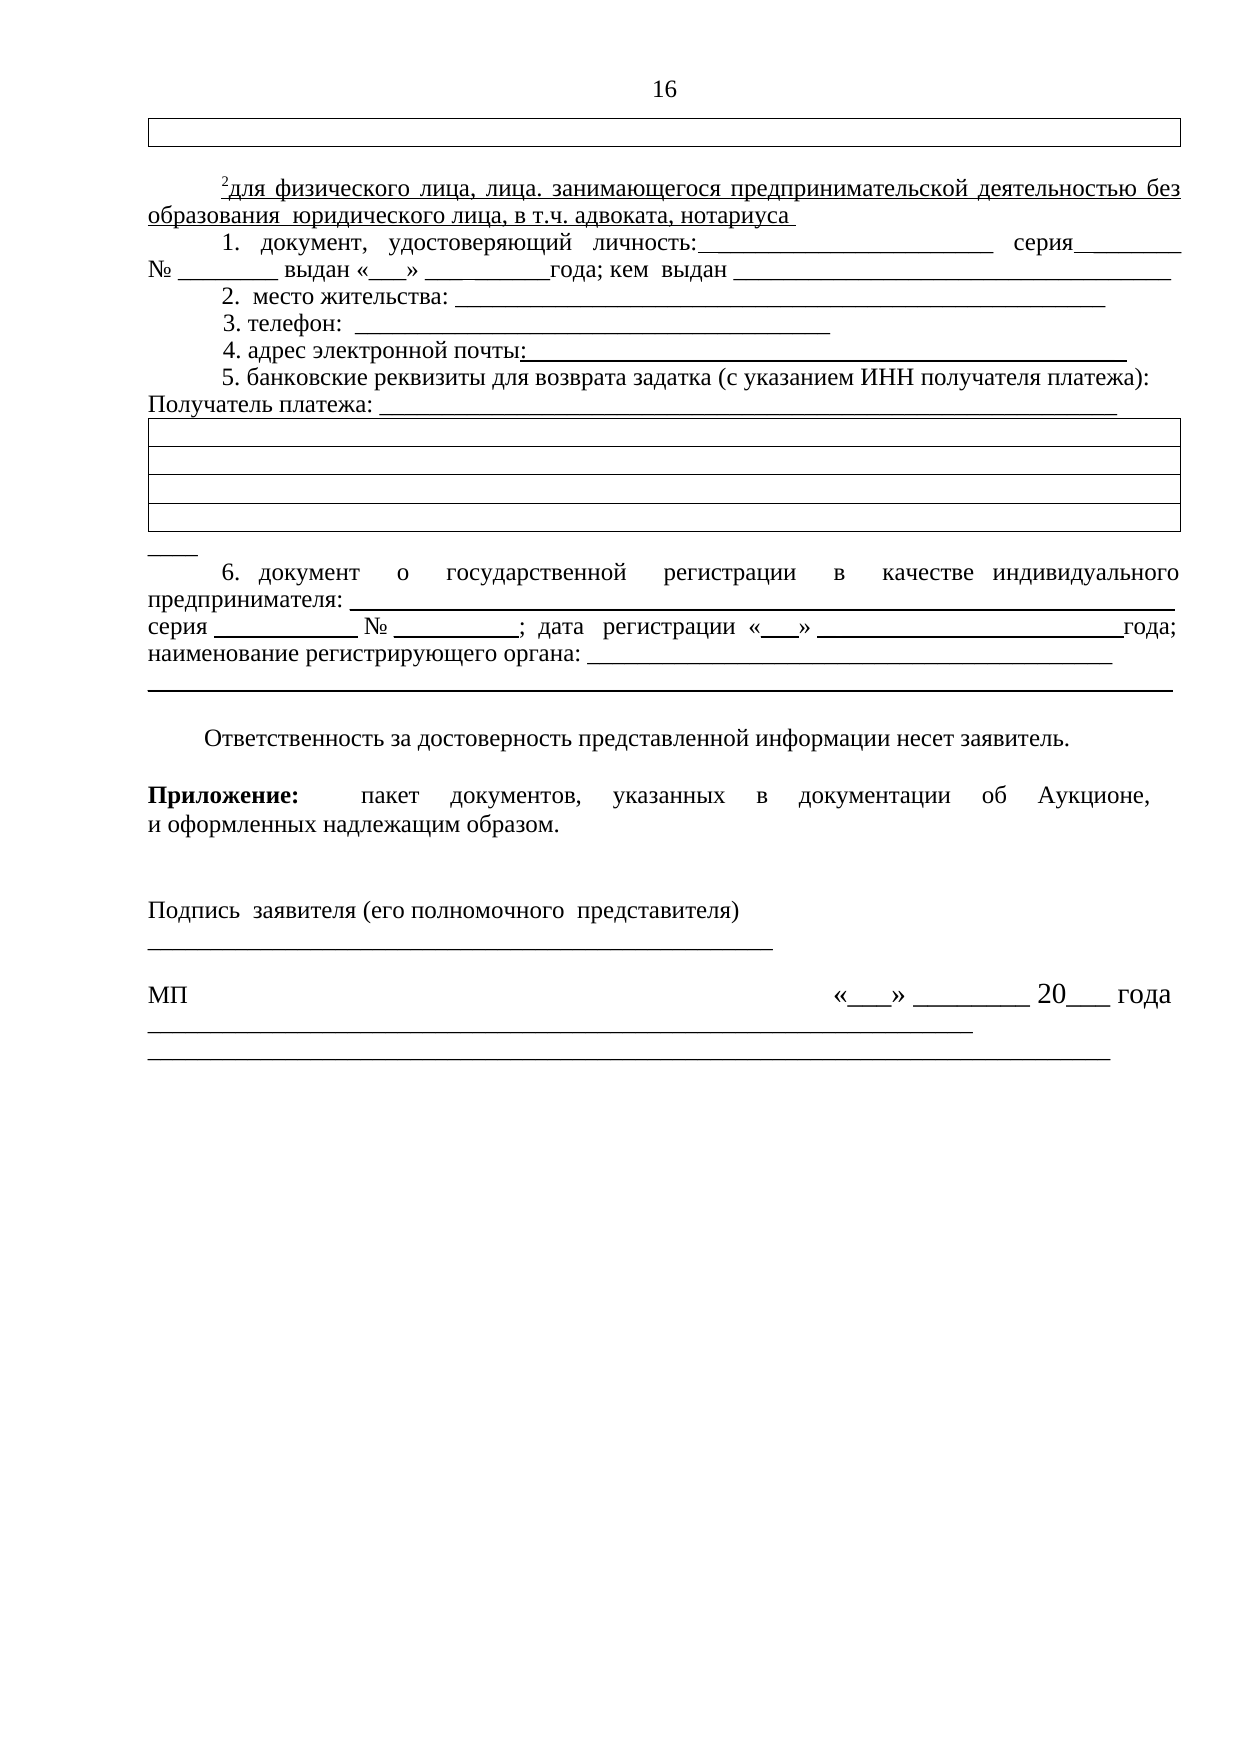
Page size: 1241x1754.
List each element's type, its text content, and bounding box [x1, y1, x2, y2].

title серия __________ № __________; дата регистрации «___» _ ______________________ года; [148, 613, 1181, 640]
title __________________________________________________________________________________ [148, 667, 1181, 694]
title ____ [148, 532, 1181, 559]
title _____________________________________________________________________________ [148, 1036, 1181, 1063]
title Получатель платежа: ___________________________________________________________ [148, 391, 1181, 418]
title 5. банковские реквизиты для возврата задатка (с указанием ИНН получателя платежа): [148, 364, 1181, 391]
title 1. документ, удостоверяющий личность: ______________________ серия _______ № ________ выдан «___» ___ ______года; кем выдан ___________________________________ [148, 228, 1181, 283]
title 6. документ о государственной регистрации в качестве индивидуального предпринимателя: __________________________________________________________________ [148, 559, 1181, 613]
table_cell [149, 447, 1180, 474]
title __________________________________________________________________ [148, 1009, 1181, 1036]
title 4. адрес электронной почты:_______________________________________________ [148, 337, 1181, 364]
text Подпись заявителя (его полномочного представителя) [148, 895, 1181, 924]
title 3. телефон: ______________________________________ [148, 310, 1181, 337]
text Приложение: пакет документов, указанных в документации об Аукционе, и оформленных надлежащим образом. [148, 780, 1181, 838]
text __________________________________________________ [148, 924, 1181, 953]
title 2для физического лица, лица. занимающегося предпринимательской деятельностью без образования юридического лица, в т.ч. адвоката, нотариуса [148, 174, 1181, 228]
title 2. место жительства: ____________________________________________________ [148, 283, 1181, 310]
title наименование регистрирующего органа: __________________________________________ [148, 640, 1181, 667]
table_cell [149, 504, 1180, 531]
title МП «___» ________ 20___ года [148, 982, 1181, 1009]
table_cell [149, 119, 1180, 146]
table_header [149, 419, 1180, 446]
text Ответственность за достоверность представленной информации несет заявитель. [148, 723, 1181, 752]
table_cell [149, 475, 1180, 502]
